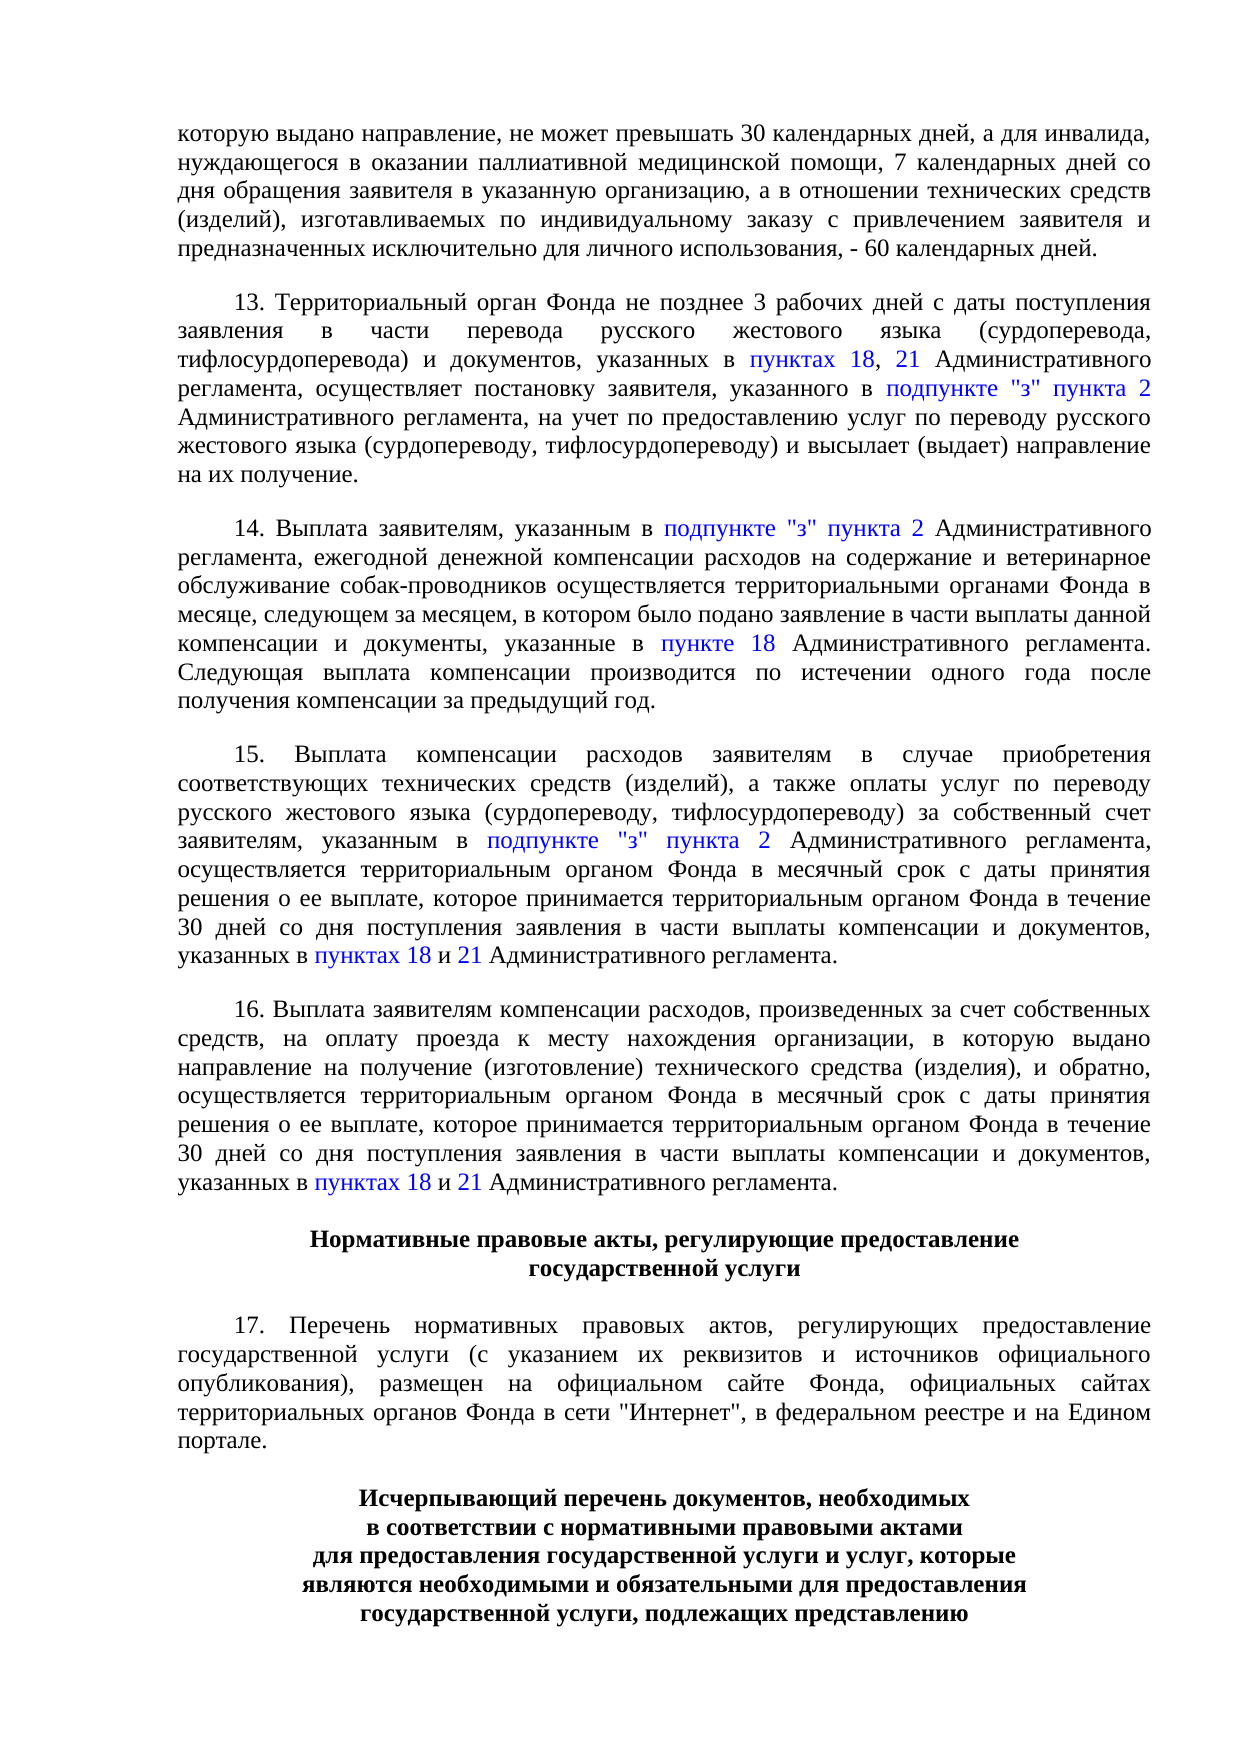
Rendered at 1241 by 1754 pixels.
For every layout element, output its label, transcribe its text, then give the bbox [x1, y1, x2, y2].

text 16. Выплата заявителям компенсации расходов, произведенных за счет собственных средств, на оплату проезда к месту нахождения организации, в которую выдано направление на получение (изготовление) технического средства (изделия), и обратно, осуществляется территориальным органом Фонда в месячный срок с даты принятия решения о ее выплате, которое принимается территориальным органом Фонда в течение 30 дней со дня поступления заявления в части выплаты компенсации и документов, указанных в пунктах 18 и 21 Административного регламента. [177, 994, 1152, 1196]
title государственной услуги, подлежащих представлению [177, 1598, 1152, 1627]
title являются необходимыми и обязательными для предоставления [177, 1569, 1152, 1598]
title государственной услуги [177, 1253, 1152, 1282]
title Исчерпывающий перечень документов, необходимых [177, 1483, 1152, 1512]
title в соответствии с нормативными правовыми актами [177, 1512, 1152, 1541]
title Нормативные правовые акты, регулирующие предоставление [177, 1224, 1152, 1253]
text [177, 118, 1152, 262]
text 13. Территориальный орган Фонда не позднее 3 рабочих дней с даты поступления заявления в части перевода русского жестового языка (сурдоперевода, тифлосурдоперевода) и документов, указанных в пунктах 18, 21 Административного регламента, осуществляет постановку заявителя, указанного в подпункте "з" пункта 2 Административного регламента, на учет по предоставлению услуг по переводу русского жестового языка (сурдопереводу, тифлосурдопереводу) и высылает (выдает) направление на их получение. [177, 287, 1152, 488]
text 14. Выплата заявителям, указанным в подпункте "з" пункта 2 Административного регламента, ежегодной денежной компенсации расходов на содержание и ветеринарное обслуживание собак-проводников осуществляется территориальными органами Фонда в месяце, следующем за месяцем, в котором было подано заявление в части выплаты данной компенсации и документы, указанные в пункте 18 Административного регламента. Следующая выплата компенсации производится по истечении одного года после получения компенсации за предыдущий год. [177, 513, 1152, 714]
title для предоставления государственной услуги и услуг, которые [177, 1541, 1152, 1569]
text 15. Выплата компенсации расходов заявителям в случае приобретения соответствующих технических средств (изделий), а также оплаты услуг по переводу русского жестового языка (сурдопереводу, тифлосурдопереводу) за собственный счет заявителям, указанным в подпункте "з" пункта 2 Административного регламента, осуществляется территориальным органом Фонда в месячный срок с даты принятия решения о ее выплате, которое принимается территориальным органом Фонда в течение 30 дней со дня поступления заявления в части выплаты компенсации и документов, указанных в пунктах 18 и 21 Административного регламента. [177, 739, 1152, 969]
text 17. Перечень нормативных правовых актов, регулирующих предоставление государственной услуги (с указанием их реквизитов и источников официального опубликования), размещен на официальном сайте Фонда, официальных сайтах территориальных органов Фонда в сети "Интернет", в федеральном реестре и на Едином портале. [177, 1311, 1152, 1454]
